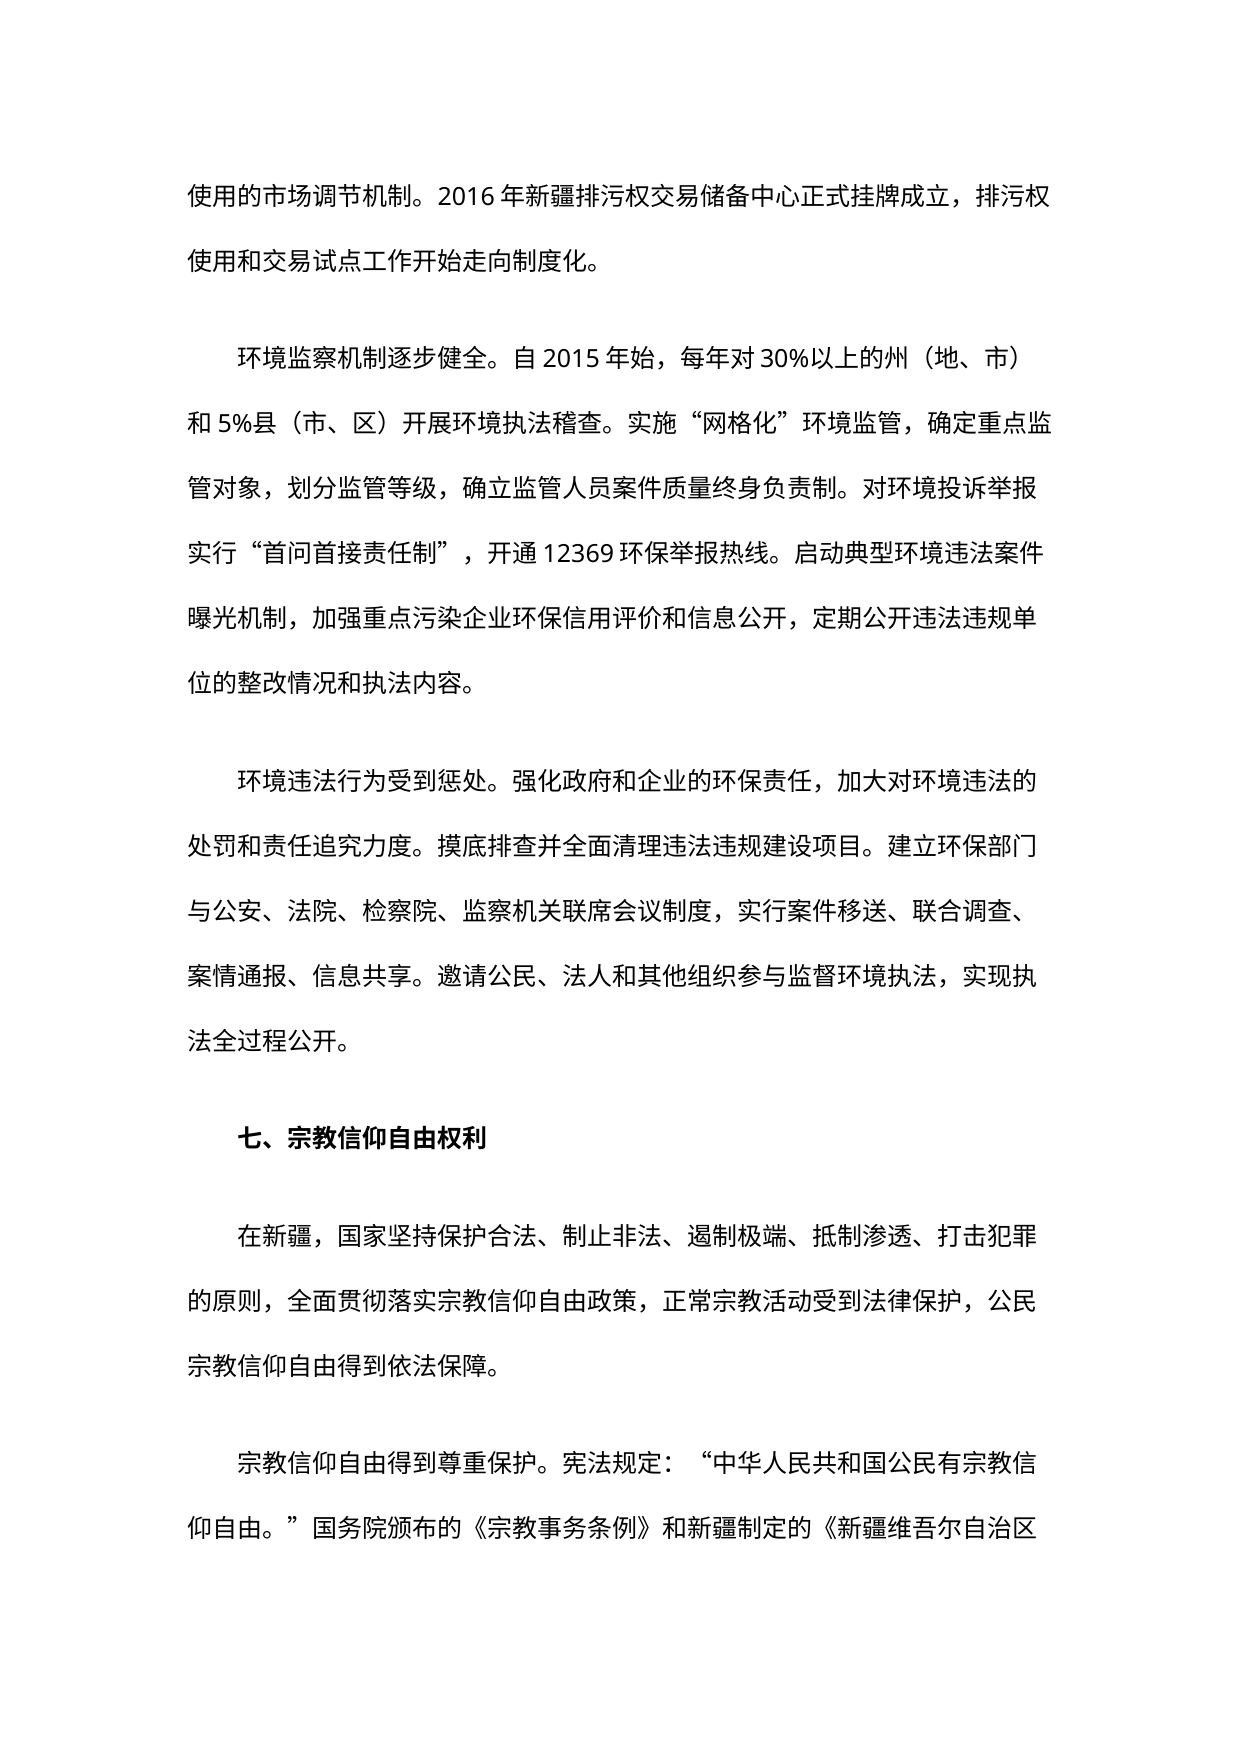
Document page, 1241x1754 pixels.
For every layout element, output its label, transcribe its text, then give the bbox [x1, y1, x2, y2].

text 环境违法行为受到惩处。强化政府和企业的环保责任，加大对环境违法的处罚和责任追究力度。摸底排查并全面清理违法违规建设项目。建立环保部门与公安、法院、检察院、监察机关联席会议制度，实行案件移送、联合调查、案情通报、信息共享。邀请公民、法人和其他组织参与监督环境执法，实现执法全过程公开。 [187, 747, 1053, 1072]
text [187, 1429, 1053, 1559]
text 七、宗教信仰自由权利 [187, 1104, 1053, 1169]
text 在新疆，国家坚持保护合法、制止非法、遏制极端、抵制渗透、打击犯罪的原则，全面贯彻落实宗教信仰自由政策，正常宗教活动受到法律保护，公民宗教信仰自由得到依法保障。 [187, 1202, 1053, 1397]
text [187, 162, 1053, 292]
text 环境监察机制逐步健全。自2015年始，每年对30%以上的州（地、市）和5%县（市、区）开展环境执法稽查。实施“网格化”环境监管，确定重点监管对象，划分监管等级，确立监管人员案件质量终身负责制。对环境投诉举报实行“首问首接责任制”，开通12369环保举报热线。启动典型环境违法案件曝光机制，加强重点污染企业环保信用评价和信息公开，定期公开违法违规单位的整改情况和执法内容。 [187, 324, 1053, 714]
